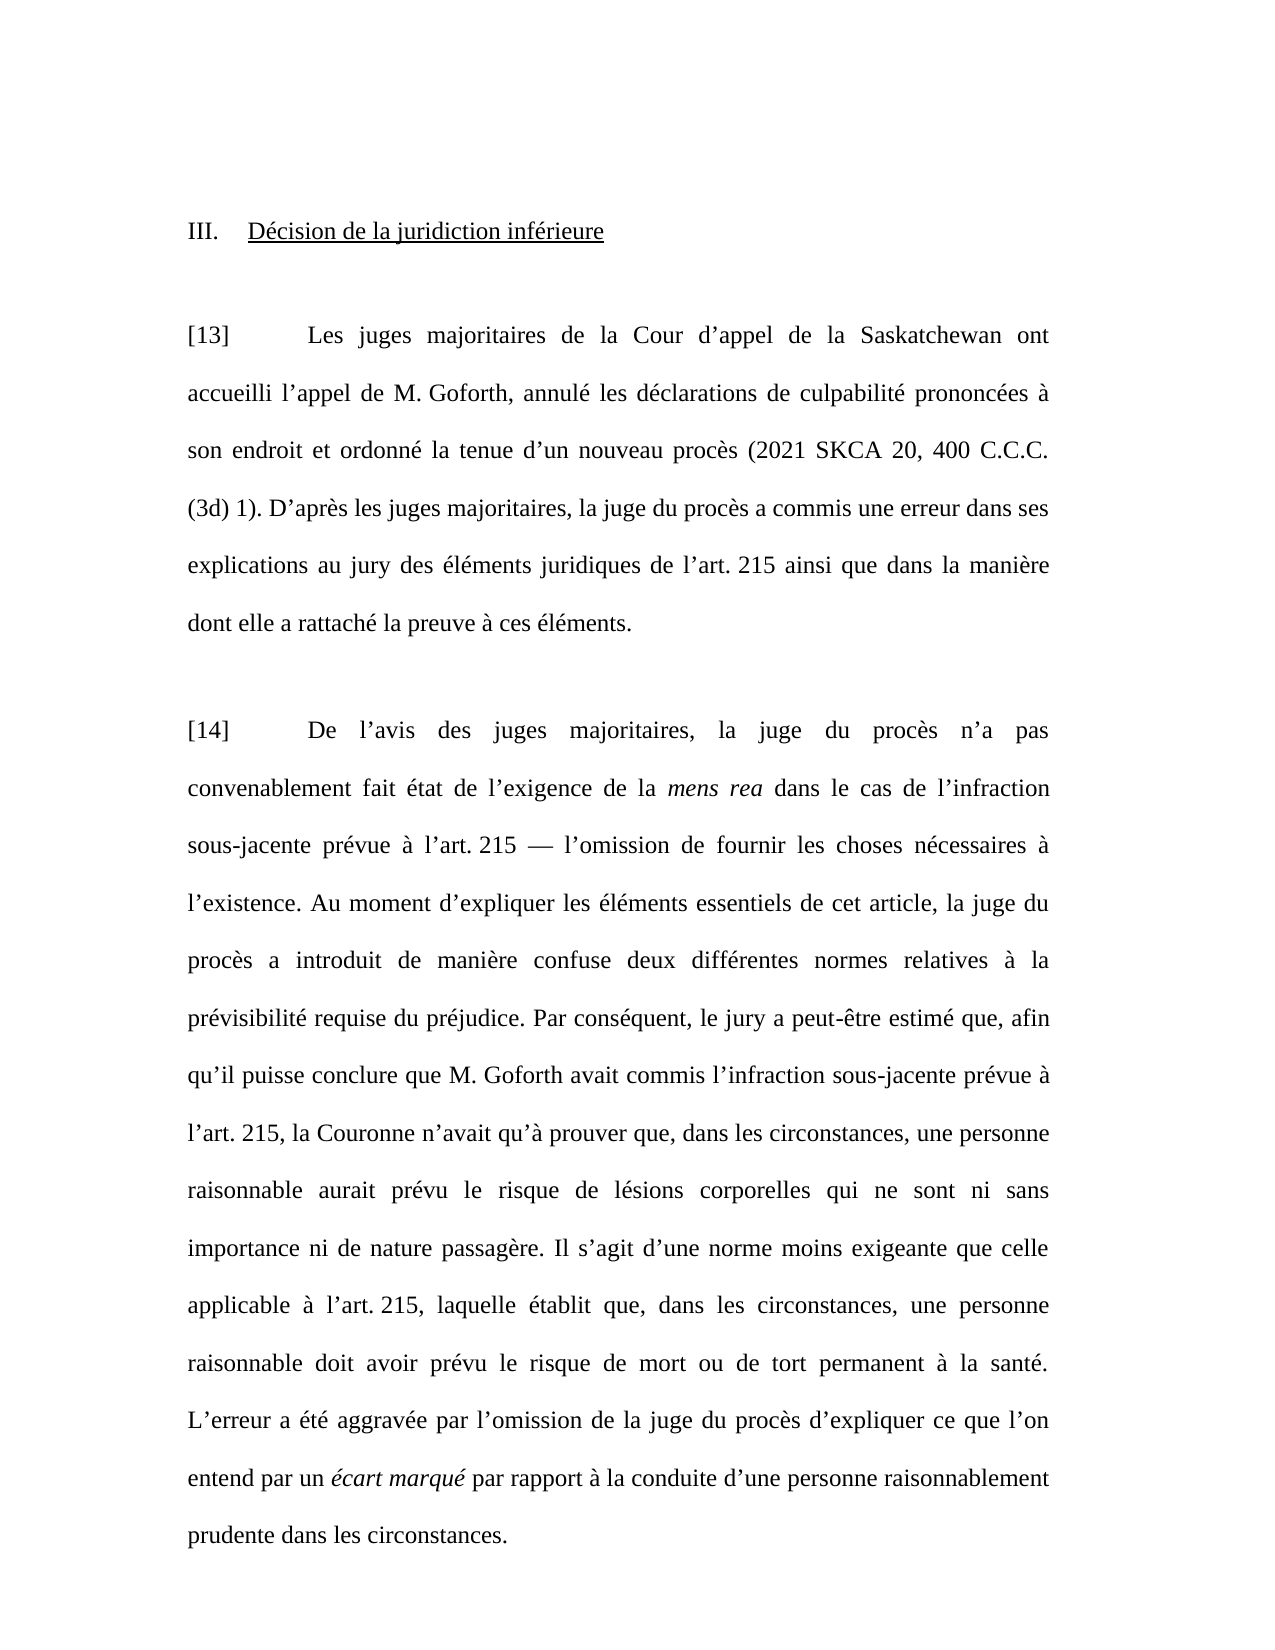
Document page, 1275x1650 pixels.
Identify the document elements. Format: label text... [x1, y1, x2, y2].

text Les juges majoritaires de la Cour d’appel de la Saskatchewan ont accueilli l’appel de M. Goforth, annulé les déclarations de culpabilité prononcées à son endroit et ordonné la tenue d’un nouveau procès (2021 SKCA 20, 400 C.C.C. (3d) 1). D’après les juges majoritaires, la juge du procès a commis une erreur dans ses explications au jury des éléments juridiques de l’art. 215 ainsi que dans la manière dont elle a rattaché la preuve à ces éléments. [187, 320, 1050, 636]
title Décision de la juridiction inférieure [187, 216, 1050, 245]
text De l’avis des juges majoritaires, la juge du procès n’a pas convenablement fait état de l’exigence de la mens rea dans le cas de l’infraction sous-jacente prévue à l’art. 215 — l’omission de fournir les choses nécessaires à l’existence. Au moment d’expliquer les éléments essentiels de cet article, la juge du procès a introduit de manière confuse deux différentes normes relatives à la prévisibilité requise du préjudice. Par conséquent, le jury a peut-être estimé que, afin qu’il puisse conclure que M. Goforth avait commis l’infraction sous-jacente prévue à l’art. 215, la Couronne n’avait qu’à prouver que, dans les circonstances, une personne raisonnable aurait prévu le risque de lésions corporelles qui ne sont ni sans importance ni de nature passagère. Il s’agit d’une norme moins exigeante que celle applicable à l’art. 215, laquelle établit que, dans les circonstances, une personne raisonnable doit avoir prévu le risque de mort ou de tort permanent à la santé. L’erreur a été aggravée par l’omission de la juge du procès d’expliquer ce que l’on entend par un écart marqué par rapport à la conduite d’une personne raisonnablement prudente dans les circonstances. [187, 715, 1050, 1549]
